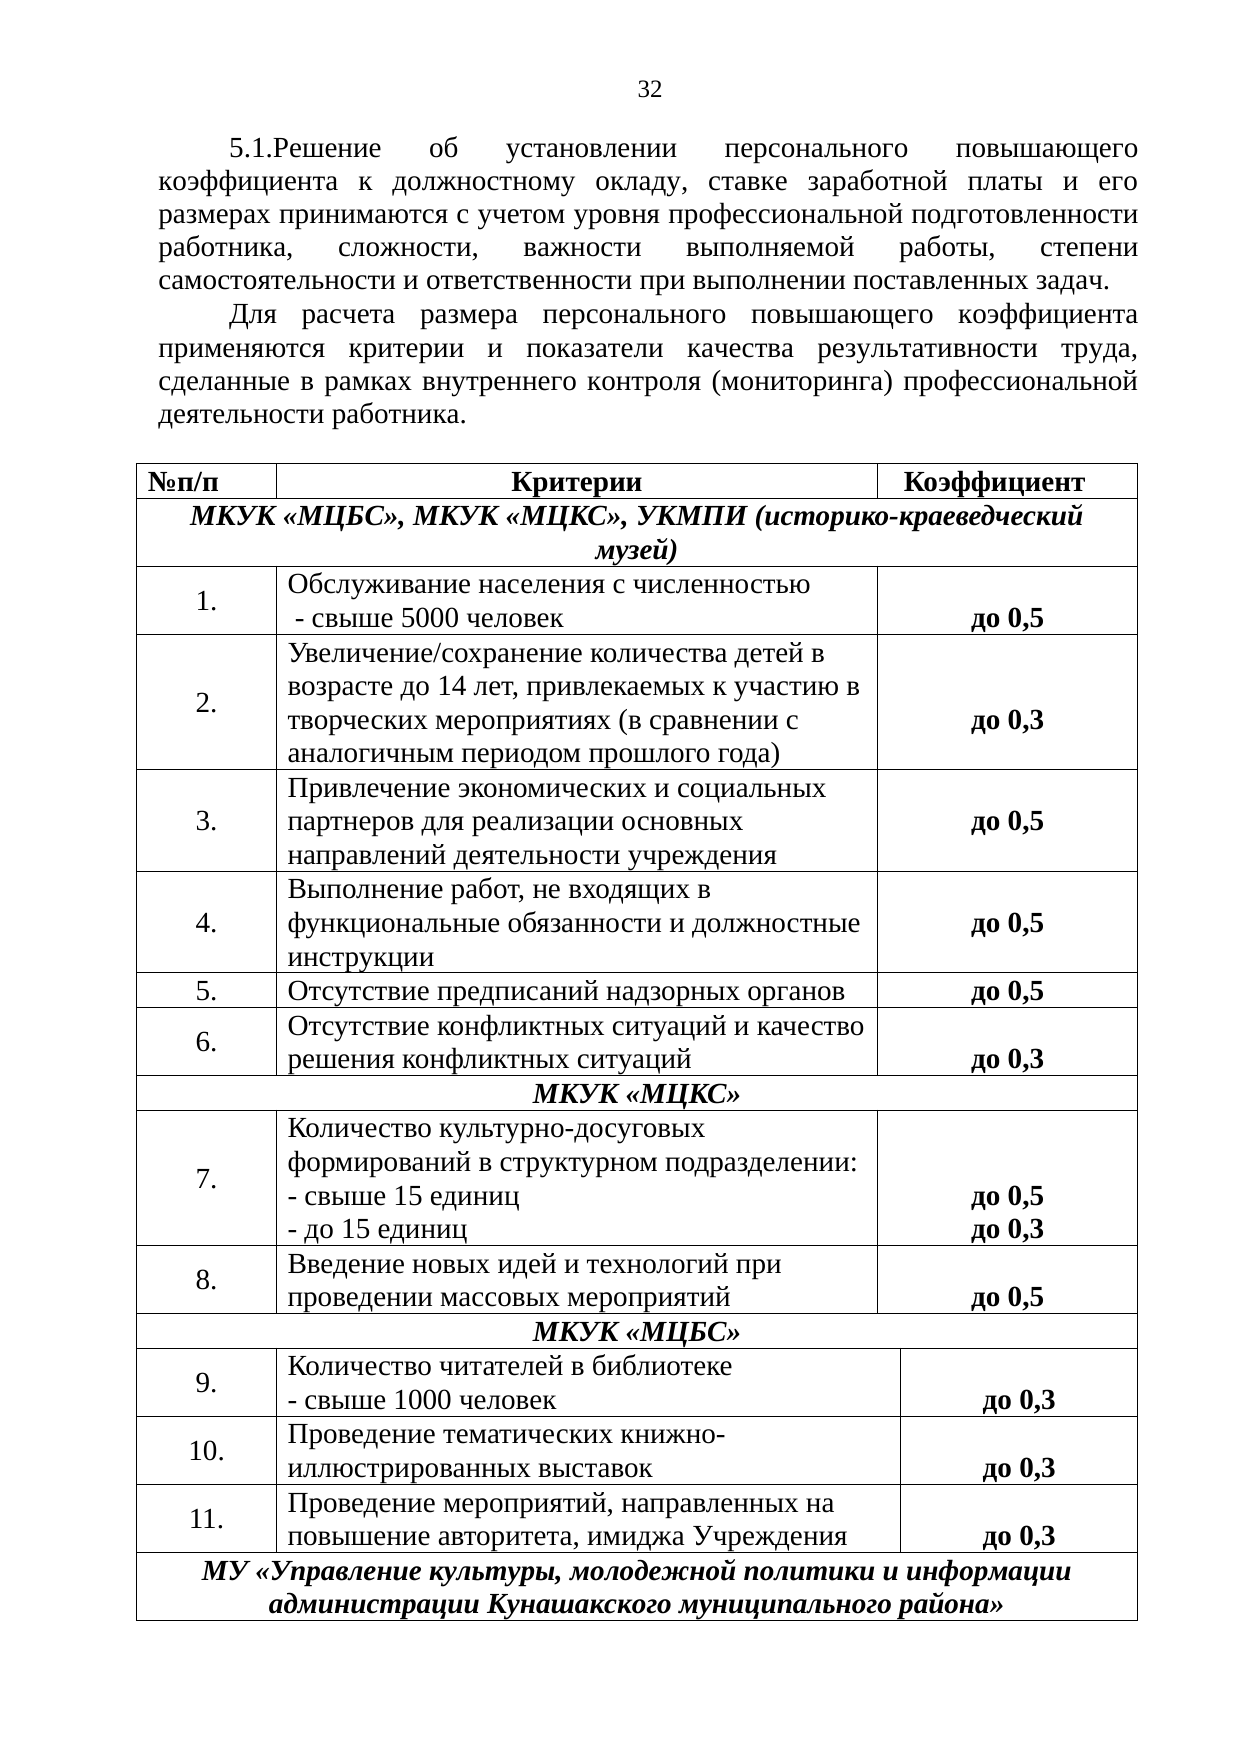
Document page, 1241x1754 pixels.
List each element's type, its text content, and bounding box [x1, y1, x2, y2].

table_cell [277, 1485, 900, 1552]
table_cell Отсутствие конфликтных ситуаций и качество решения конфликтных ситуаций [277, 1008, 877, 1075]
table_header Коэффициент [878, 464, 1137, 497]
table_cell Проведение тематических книжно-иллюстрированных выставок [277, 1417, 900, 1484]
table_cell 2. [137, 635, 276, 769]
table_cell МКУК «МЦБС» [137, 1314, 1137, 1347]
table_cell 8. [137, 1246, 276, 1313]
table_cell 10. [137, 1417, 276, 1484]
table_cell 6. [137, 1008, 276, 1075]
table_cell до 0,5 [878, 872, 1137, 972]
table_header №п/п [137, 464, 276, 497]
table_cell до 0,5 [878, 973, 1137, 1007]
table_cell 4. [137, 872, 276, 972]
table_cell до 0,3 [878, 635, 1137, 769]
table_cell Отсутствие предписаний надзорных органов [277, 973, 877, 1007]
table_cell МУ «Управление культуры, молодежной политики и информации администрации Кунашакского муниципального района» [137, 1553, 1137, 1620]
table_cell МКУК «МЦБС», МКУК «МЦКС», УКМПИ (историко-краеведческий музей) [137, 499, 1137, 566]
table_cell Выполнение работ, не входящих в функциональные обязанности и должностные инструкции [277, 872, 877, 972]
table_cell до 0,5 до 0,3 [878, 1111, 1137, 1245]
table_cell до 0,5 [878, 1246, 1137, 1313]
table_cell Введение новых идей и технологий при проведении массовых мероприятий [277, 1246, 877, 1313]
text Для расчета размера персонального повышающего коэффициента применяются критерии и показатели качества результативности труда, сделанные в рамках внутреннего контроля (мониторинга) профессиональной деятельности работника. [158, 298, 1139, 429]
table_cell 5. [137, 973, 276, 1007]
table_cell Количество культурно-досуговых формирований в структурном подразделении: - свыше 15 единиц - до 15 единиц [277, 1111, 877, 1245]
table_cell 9. [137, 1349, 276, 1416]
table_cell 11. [137, 1485, 276, 1552]
table_cell до 0,3 [901, 1417, 1137, 1484]
table_cell до 0,3 [901, 1485, 1137, 1552]
text 5.1.Решение об установлении персонального повышающего коэффициента к должностному окладу, ставке заработной платы и его размерах принимаются с учетом уровня профессиональной подготовленности работника, сложности, важности выполняемой работы, степени самостоятельности и ответственности при выполнении поставленных задач. [158, 131, 1139, 296]
table_cell 7. [137, 1111, 276, 1245]
table_header Критерии [277, 464, 877, 497]
table_cell до 0,3 [901, 1349, 1137, 1416]
table_cell Привлечение экономических и социальных партнеров для реализации основных направлений деятельности учреждения [277, 770, 877, 871]
table_cell 3. [137, 770, 276, 871]
table_cell до 0,5 [878, 567, 1137, 634]
table_cell Увеличение/сохранение количества детей в возрасте до 14 лет, привлекаемых к участию в творческих мероприятиях (в сравнении с аналогичным периодом прошлого года) [277, 635, 877, 769]
table_cell МКУК «МЦКС» [137, 1076, 1137, 1109]
table_cell Количество читателей в библиотеке - свыше 1000 человек [277, 1349, 900, 1416]
table_cell до 0,5 [878, 770, 1137, 871]
table_cell Обслуживание населения с численностью - свыше 5000 человек [277, 567, 877, 634]
table_cell до 0,3 [878, 1008, 1137, 1075]
table_cell 1. [137, 567, 276, 634]
